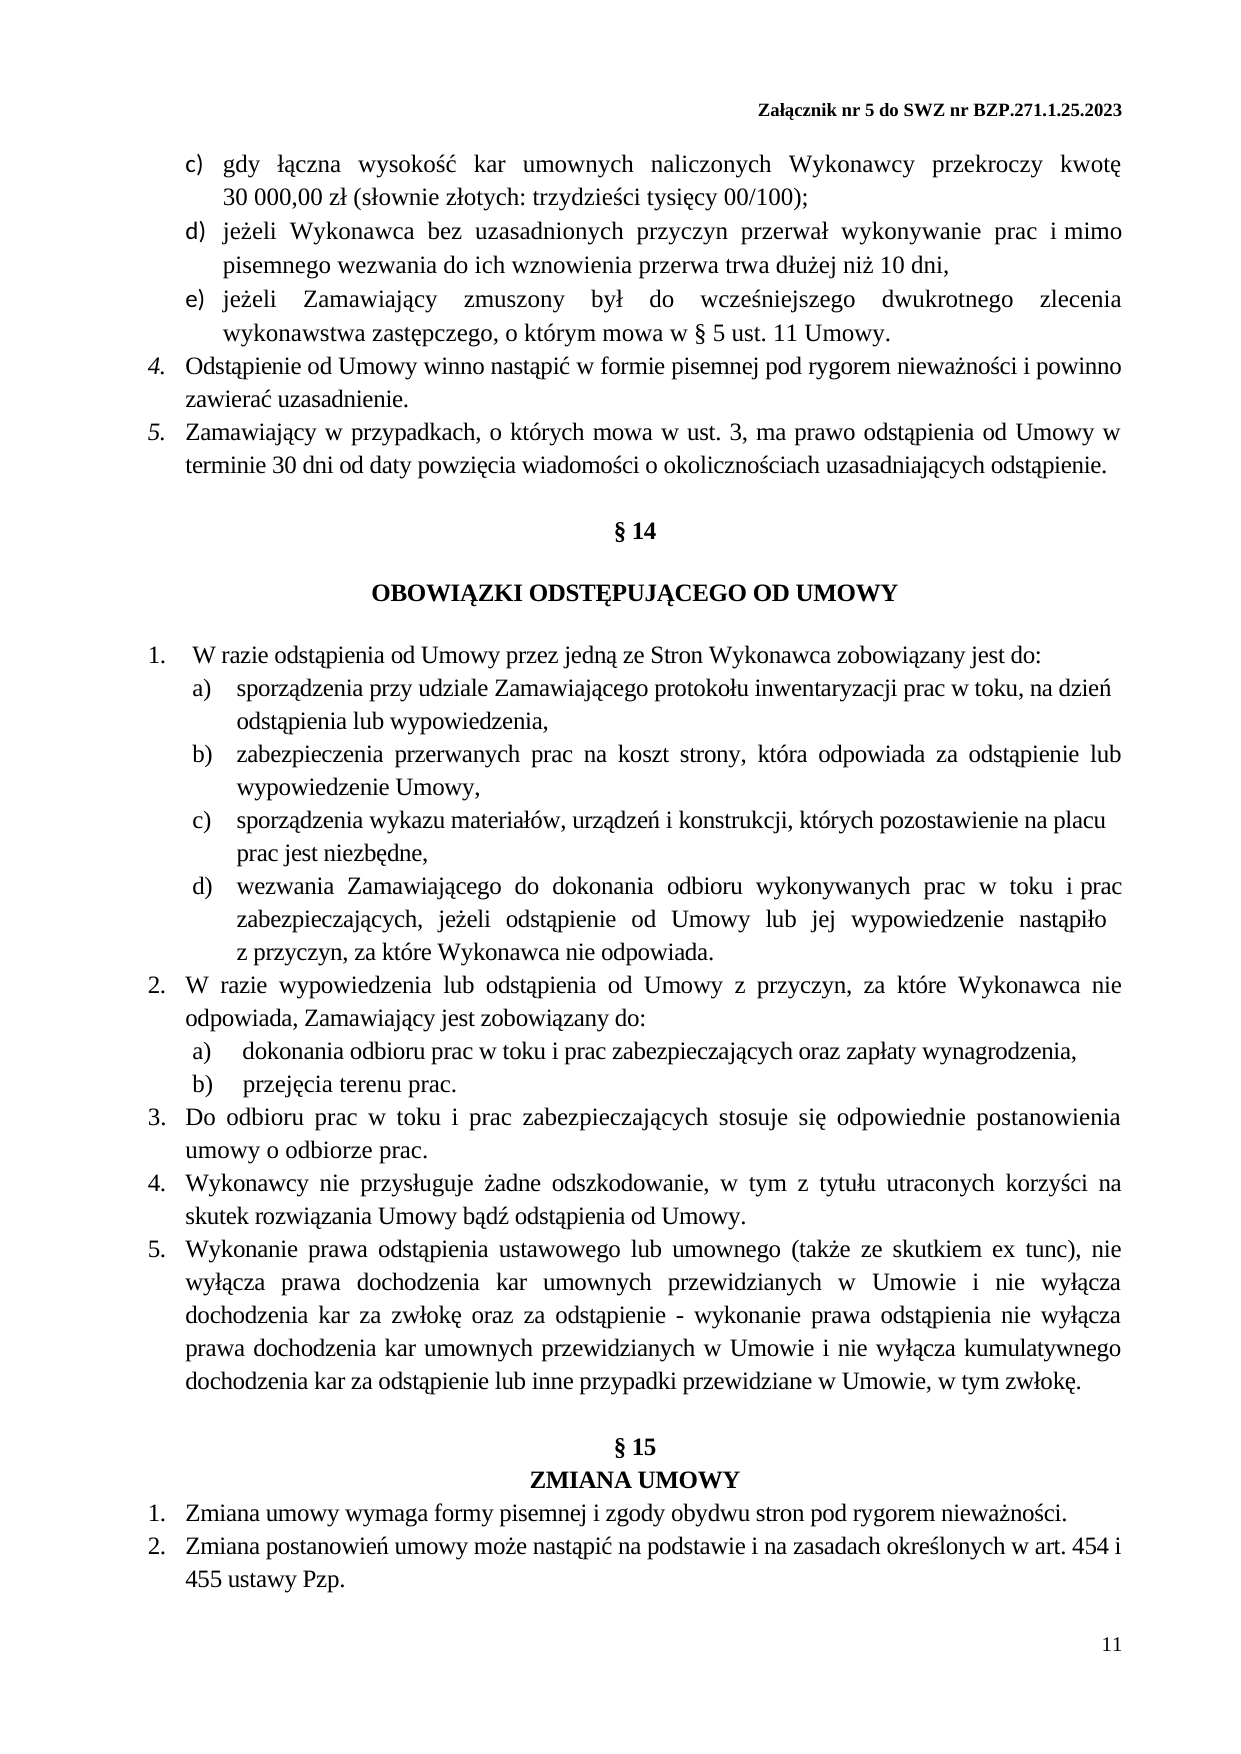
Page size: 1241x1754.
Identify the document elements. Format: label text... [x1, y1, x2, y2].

list Wykonanie prawa odstąpienia ustawowego lub umownego (także ze skutkiem ex tunc), nie wyłącza prawa dochodzenia kar umownych przewidzianych w Umowie i nie wyłącza dochodzenia kar za zwłokę oraz za odstąpienie - wykonanie prawa odstąpienia nie wyłącza prawa dochodzenia kar umownych przewidzianych w Umowie i nie wyłącza kumulatywnego dochodzenia kar za odstąpienie lub inne przypadki przewidziane w Umowie, w tym zwłokę. [148, 1234, 1122, 1395]
list sporządzenia przy udziale Zamawiającego protokołu inwentaryzacji prac w toku, na dzień odstąpienia lub wypowiedzenia, [192, 673, 1122, 734]
text ZMIANA UMOWY [148, 1465, 1122, 1494]
list zabezpieczenia przerwanych prac na koszt strony, która odpowiada za odstąpienie lub wypowiedzenie Umowy, [192, 739, 1122, 801]
subtitle przejęcia terenu prac. [192, 1069, 1122, 1098]
title § 14 [148, 516, 1122, 545]
list Zmiana umowy wymaga formy pisemnej i zgody obydwu stron pod rygorem nieważności. [148, 1498, 1122, 1527]
list Odstąpienie od Umowy winno nastąpić w formie pisemnej pod rygorem nieważności i powinno zawierać uzasadnienie. [148, 351, 1122, 413]
list Zamawiający w przypadkach, o których mowa w ust. 3, ma prawo odstąpienia od Umowy w terminie 30 dni od daty powzięcia wiadomości o okolicznościach uzasadniających odstąpienie. [148, 417, 1122, 479]
list wezwania Zamawiającego do dokonania odbioru wykonywanych prac w toku i prac zabezpieczających, jeżeli odstąpienie od Umowy lub jej wypowiedzenie nastąpiło z przyczyn, za które Wykonawca nie odpowiada. [192, 871, 1122, 966]
list Zmiana postanowień umowy może nastąpić na podstawie i na zasadach określonych w art. 454 i 455 ustawy Pzp. [148, 1531, 1122, 1593]
list W razie wypowiedzenia lub odstąpienia od Umowy z przyczyn, za które Wykonawca nie odpowiada, Zamawiający jest zobowiązany do: [148, 970, 1122, 1032]
list jeżeli Wykonawca bez uzasadnionych przyczyn przerwał wykonywanie prac i mimo pisemnego wezwania do ich wznowienia przerwa trwa dłużej niż 10 dni, [185, 216, 1122, 279]
list dokonania odbioru prac w toku i prac zabezpieczających oraz zapłaty wynagrodzenia, [192, 1036, 1122, 1065]
list gdy łączna wysokość kar umownych naliczonych Wykonawcy przekroczy kwotę 30 000,00 zł (słownie złotych: trzydzieści tysięcy 00/100); [185, 148, 1122, 211]
list jeżeli Zamawiający zmuszony był do wcześniejszego dwukrotnego zlecenia wykonawstwa zastępczego, o którym mowa w § 5 ust. 11 Umowy. [185, 283, 1122, 347]
list sporządzenia wykazu materiałów, urządzeń i konstrukcji, których pozostawienie na placu prac jest niezbędne, [192, 805, 1122, 867]
list Wykonawcy nie przysługuje żadne odszkodowanie, w tym z tytułu utraconych korzyści na skutek rozwiązania Umowy bądź odstąpienia od Umowy. [148, 1168, 1122, 1230]
text § 15 [148, 1432, 1122, 1461]
subtitle Do odbioru prac w toku i prac zabezpieczających stosuje się odpowiednie postanowienia umowy o odbiorze prac. [148, 1102, 1122, 1164]
list W razie odstąpienia od Umowy przez jedną ze Stron Wykonawca zobowiązany jest do: [148, 640, 1122, 668]
title OBOWIĄZKI ODSTĘPUJĄCEGO OD UMOWY [148, 578, 1122, 607]
